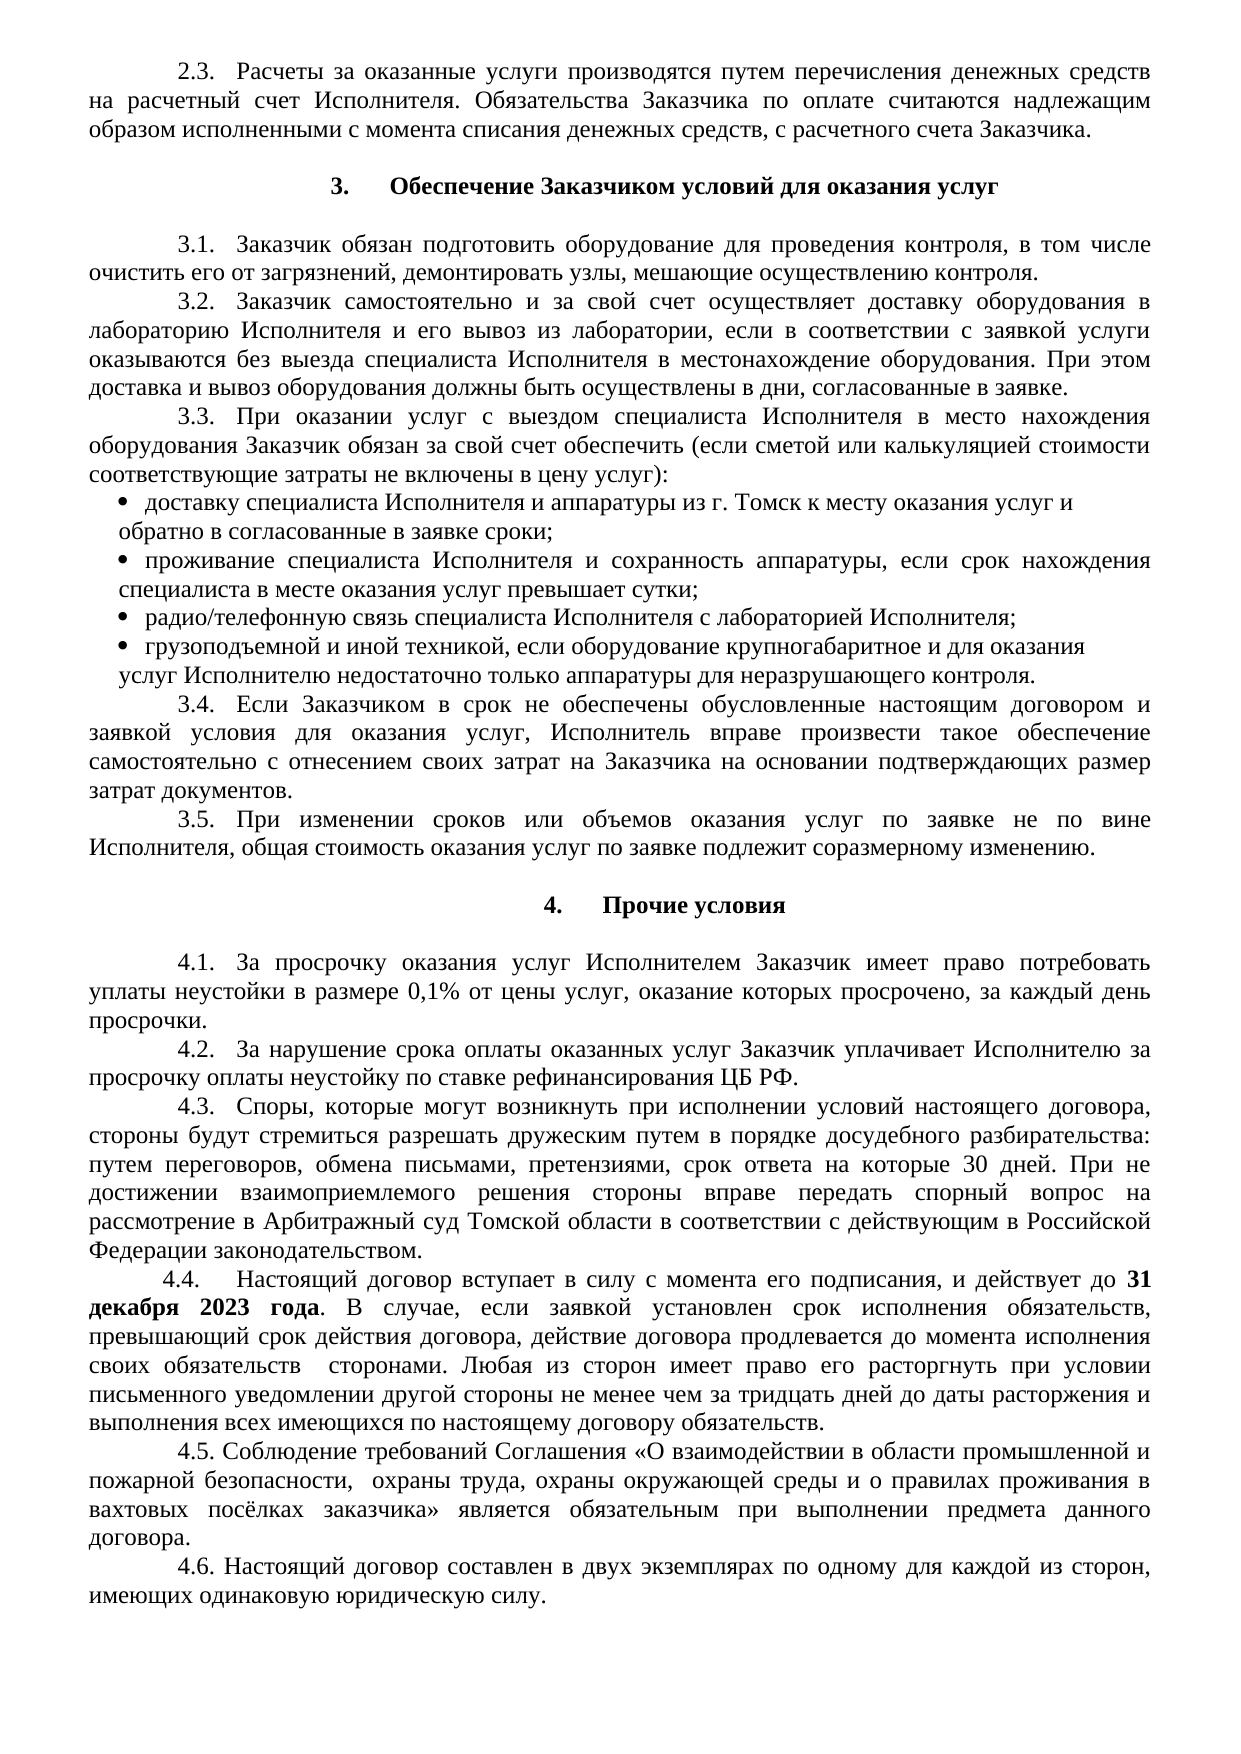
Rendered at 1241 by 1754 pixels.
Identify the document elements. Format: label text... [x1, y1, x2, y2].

text услуг Исполнителю недостаточно только аппаратуры для неразрушающего контроля. [118, 660, 1152, 689]
text 4.4. Настоящий договор вступает в силу с момента его подписания, и действует до 31 декабря 2023 года. В случае, если заявкой установлен срок исполнения обязательств, превышающий срок действия договора, действие договора продлевается до момента исполнения своих обязательств сторонами. Любая из сторон имеет право его расторгнуть при условии письменного уведомлении другой стороны не менее чем за тридцать дней до даты расторжения и выполнения всех имеющихся по настоящему договору обязательств. [89, 1264, 1152, 1436]
list Если Заказчиком в срок не обеспечены обусловленные настоящим договором и заявкой условия для оказания услуг, Исполнитель вправе произвести такое обеспечение самостоятельно с отнесением своих затрат на Заказчика на основании подтверждающих размер затрат документов. [89, 689, 1152, 804]
list Расчеты за оказанные услуги производятся путем перечисления денежных средств на расчетный счет Исполнителя. Обязательства Заказчика по оплате считаются надлежащим образом исполненными с момента списания денежных средств, с расчетного счета Заказчика. [89, 56, 1152, 142]
list За нарушение срока оплаты оказанных услуг Заказчик уплачивает Исполнителю за просрочку оплаты неустойку по ставке рефинансирования ЦБ РФ. [89, 1034, 1152, 1091]
list При оказании услуг с выездом специалиста Исполнителя в место нахождения оборудования Заказчик обязан за свой счет обеспечить (если сметой или калькуляцией стоимости соответствующие затраты не включены в цену услуг): [89, 401, 1152, 487]
list проживание специалиста Исполнителя и сохранность аппаратуры, если срок нахождения специалиста в месте оказания услуг превышает сутки; [118, 545, 1152, 602]
list За просрочку оказания услуг Исполнителем Заказчик имеет право потребовать уплаты неустойки в размере 0,1% от цены услуг, оказание которых просрочено, за каждый день просрочки. [89, 947, 1152, 1034]
list доставку специалиста Исполнителя и аппаратуры из г. Томск к месту оказания услуг и [118, 487, 1152, 516]
text обратно в согласованные в заявке сроки; [118, 516, 1152, 545]
text 4.6. Настоящий договор составлен в двух экземплярах по одному для каждой из сторон, имеющих одинаковую юридическую силу. [89, 1551, 1152, 1609]
list Заказчик самостоятельно и за свой счет осуществляет доставку оборудования в лабораторию Исполнителя и его вывоз из лаборатории, если в соответствии с заявкой услуги оказываются без выезда специалиста Исполнителя в местонахождение оборудования. При этом доставка и вывоз оборудования должны быть осуществлены в дни, согласованные в заявке. [89, 286, 1152, 401]
list Обеспечение Заказчиком условий для оказания услуг [89, 171, 1152, 200]
list радио/телефонную связь специалиста Исполнителя с лабораторией Исполнителя; [118, 602, 1152, 631]
list Заказчик обязан подготовить оборудование для проведения контроля, в том числе очистить его от загрязнений, демонтировать узлы, мешающие осуществлению контроля. [89, 229, 1152, 286]
text 4.5. Соблюдение требований Соглашения «О взаимодействии в области промышленной и пожарной безопасности, охраны труда, охраны окружающей среды и о правилах проживания в вахтовых посёлках заказчика» является обязательным при выполнении предмета данного договора. [89, 1436, 1152, 1551]
list Споры, которые могут возникнуть при исполнении условий настоящего договора, стороны будут стремиться разрешать дружеским путем в порядке досудебного разбирательства: путем переговоров, обмена письмами, претензиями, срок ответа на которые 30 дней. При не достижении взаимоприемлемого решения стороны вправе передать спорный вопрос на рассмотрение в Арбитражный суд Томской области в соответствии с действующим в Российской Федерации законодательством. [89, 1091, 1152, 1264]
list При изменении сроков или объемов оказания услуг по заявке не по вине Исполнителя, общая стоимость оказания услуг по заявке подлежит соразмерному изменению. [89, 804, 1152, 861]
list Прочие условия [89, 890, 1152, 919]
list грузоподъемной и иной техникой, если оборудование крупногабаритное и для оказания [118, 631, 1152, 660]
